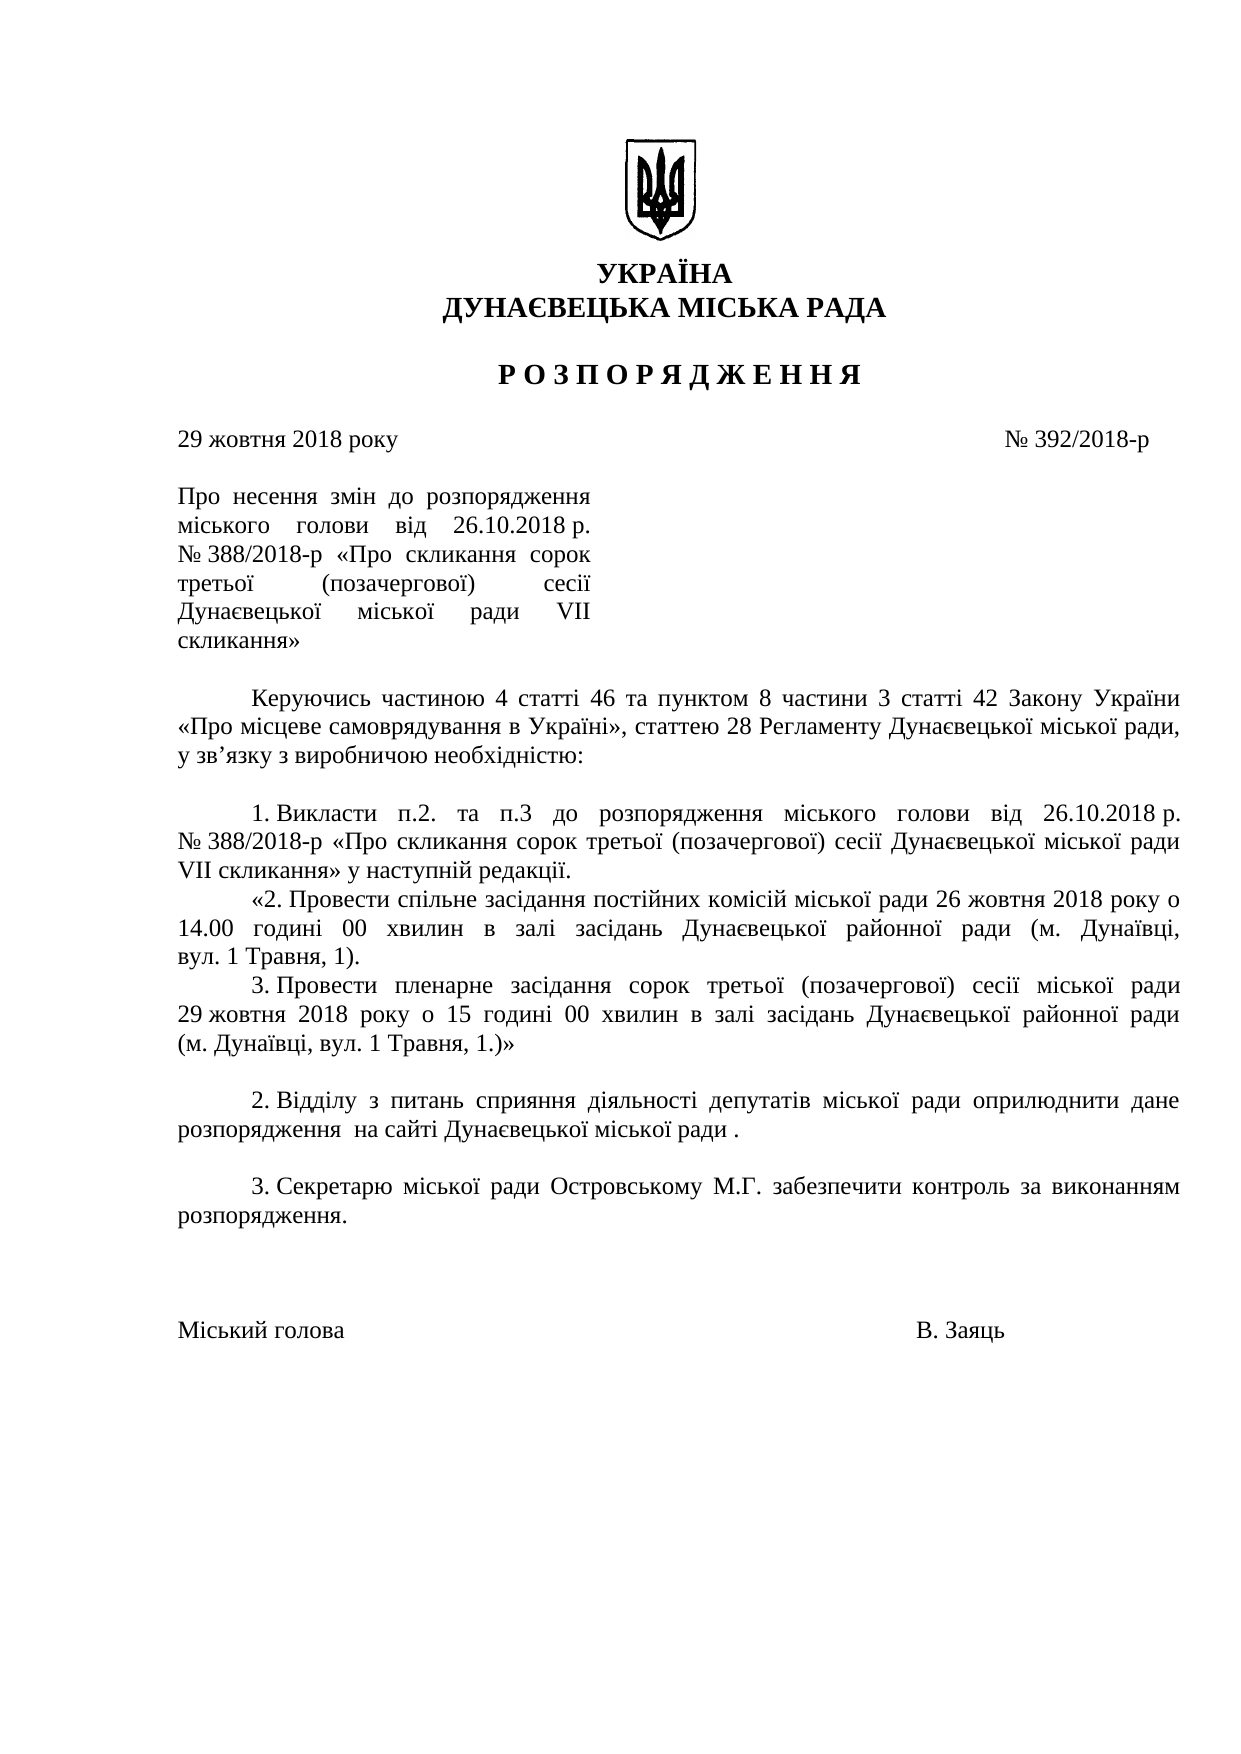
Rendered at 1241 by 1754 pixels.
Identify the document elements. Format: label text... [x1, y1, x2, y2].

picture [625, 139, 697, 241]
text 2. Відділу з питань сприяння діяльності депутатів міської ради оприлюднити дане розпорядження на сайті Дунаєвецької міської ради . [177, 1085, 1181, 1143]
text 3. Провести пленарне засідання сорок третьої (позачергової) сесії міської ради 29 жовтня 2018 року о 15 годині 00 хвилин в залі засідань Дунаєвецької районної ради (м. Дунаївці, вул. 1 Травня, 1.)» [177, 970, 1181, 1056]
text 3. Секретарю міської ради Островському М.Г. забезпечити контроль за виконанням розпорядження. [177, 1171, 1181, 1229]
text УКРАЇНА [147, 256, 1181, 290]
text Дунаєвецька міська рада [147, 290, 1181, 323]
text Керуючись частиною 4 статті 46 та пунктом 8 частини 3 статті 42 Закону України «Про місцеве самоврядування в Україні», статтею 28 Регламенту Дунаєвецької міської ради, у зв’язку з виробничою необхідністю: [177, 683, 1181, 769]
text Міський голова В. Заяць [177, 1315, 1181, 1344]
text Про несення змін до розпорядження міського голови від 26.10.2018 р. № 388/2018-р «Про скликання сорок третьої (позачергової) сесії Дунаєвецької міської ради VІІ скликання» [177, 481, 591, 654]
text «2. Провести спільне засідання постійних комісій міської ради 26 жовтня 2018 року о 14.00 годині 00 хвилин в залі засідань Дунаєвецької районної ради (м. Дунаївці, вул. 1 Травня, 1). [177, 884, 1181, 970]
text Р О З П О Р Я Д Ж Е Н Н Я [177, 357, 1181, 390]
text 1. Викласти п.2. та п.3 до розпорядження міського голови від 26.10.2018 р. № 388/2018-р «Про скликання сорок третьої (позачергової) сесії Дунаєвецької міської ради VІІ скликання» у наступній редакції. [177, 798, 1181, 884]
text 29 жовтня 2018 року № 392/2018-р [177, 424, 1181, 453]
